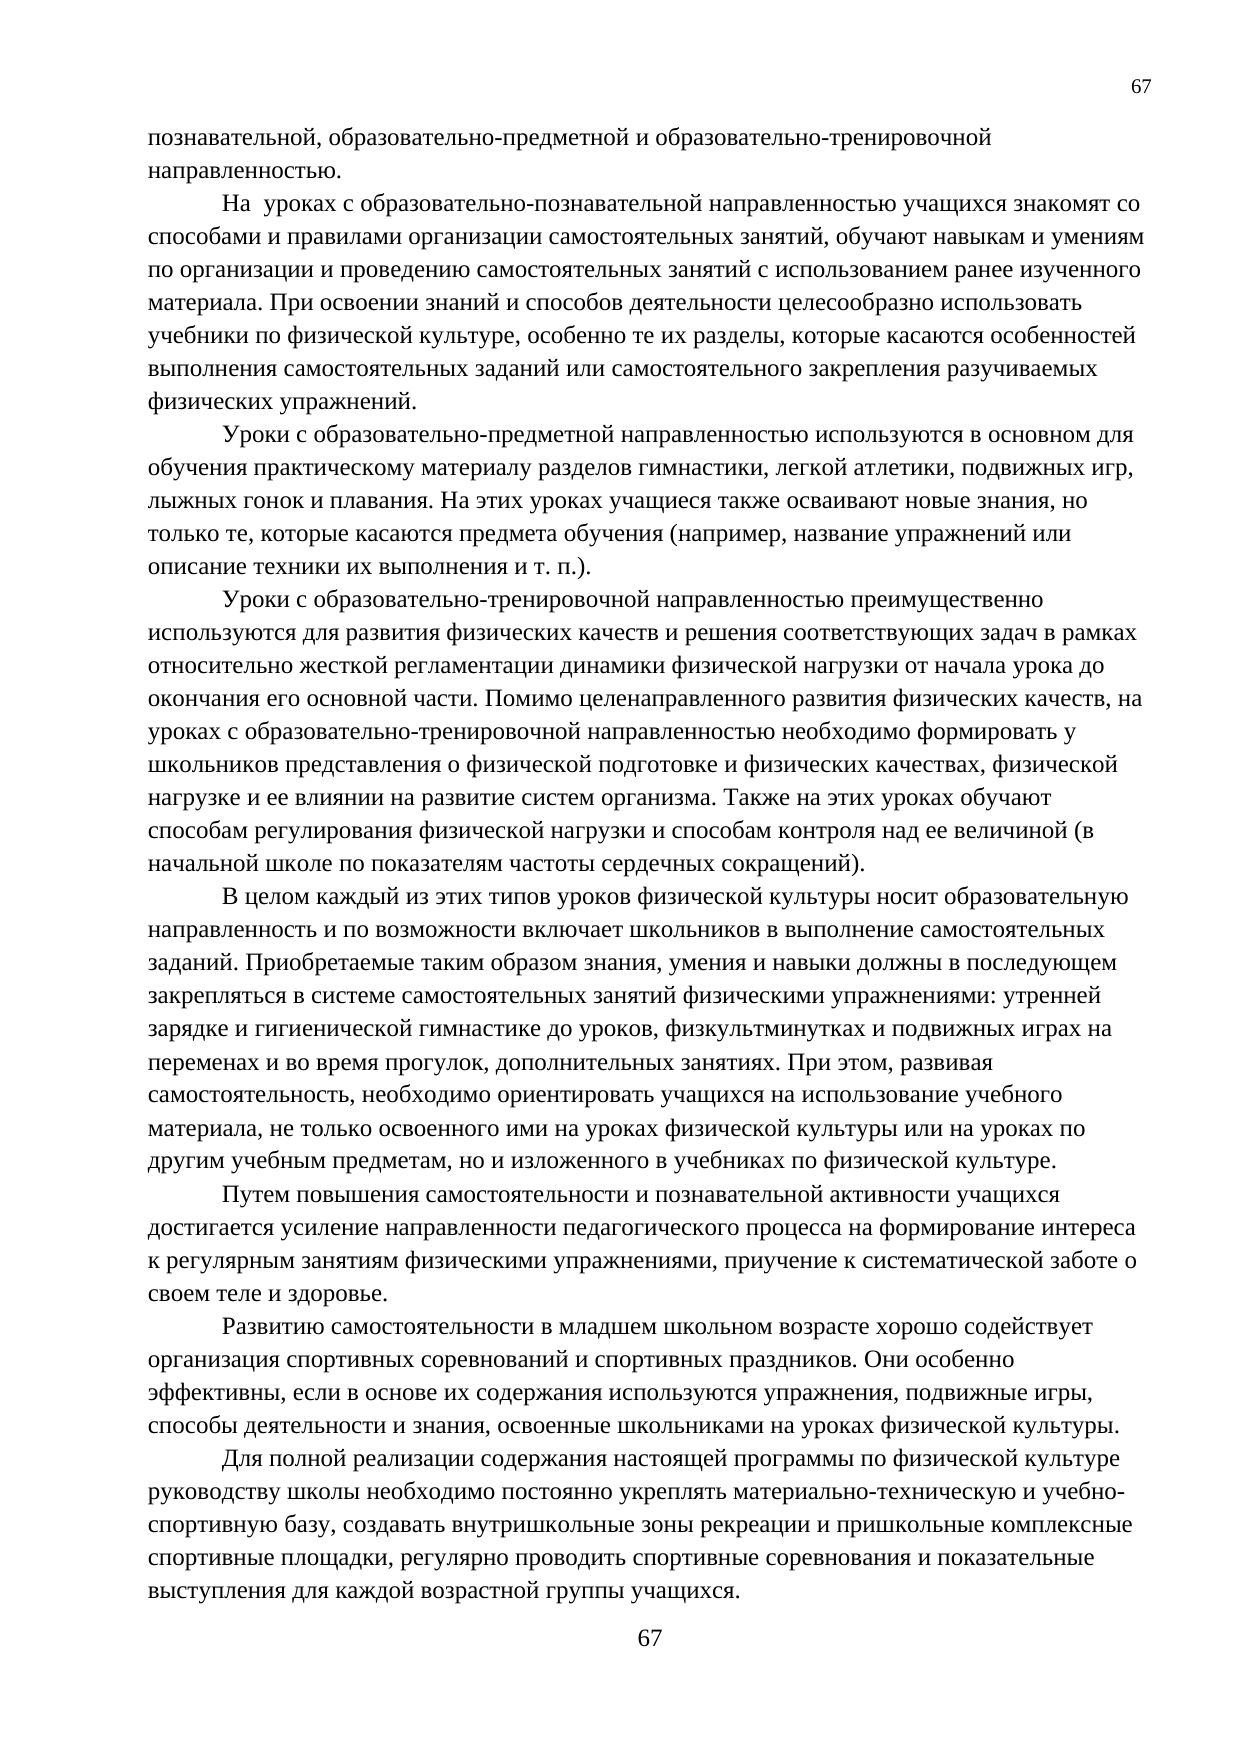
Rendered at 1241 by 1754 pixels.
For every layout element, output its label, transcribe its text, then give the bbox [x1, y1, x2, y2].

text Уроки с образовательно-тренировочной направленностью преимущественно используются для развития физических качеств и решения соответствующих задач в рамках относительно жесткой регламентации динамики физической нагрузки от начала урока до окончания его основной части. Помимо целенаправленного развития физических качеств, на уроках с образовательно-тренировочной направленностью необходимо формировать у школьников представления о физической подготовке и физических качествах, физической нагрузке и ее влиянии на развитие систем организма. Также на этих уроках обучают способам регулирования физической нагрузки и способам контроля над ее величиной (в начальной школе по показателям частоты сердечных сокращений). [148, 584, 1152, 877]
text В целом каждый из этих типов уроков физической культуры носит образовательную направленность и по возможности включает школьников в выполнение самостоятельных заданий. Приобретаемые таким образом знания, умения и навыки должны в последующем закрепляться в системе самостоятельных занятий физическими упражнениями: утренней зарядке и гигиенической гимнастике до уроков, физкультминутках и подвижных играх на переменах и во время прогулок, дополнительных занятиях. При этом, развивая самостоятельность, необходимо ориентировать учащихся на использование учебного материала, не только освоенного ими на уроках физической культуры или на уроках по другим учебным предметам, но и изложенного в учебниках по физической культуре. [148, 881, 1152, 1174]
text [148, 122, 1152, 184]
text Путем повышения самостоятельности и познавательной активности учащихся достигается усиление направленности педагогического процесса на формирование интереса к регулярным занятиям физическими упражнениями, приучение к систематической заботе о своем теле и здоровье. [148, 1179, 1152, 1306]
text На уроках с образовательно-познавательной направленностью учащихся знакомят со способами и правилами организации самостоятельных занятий, обучают навыкам и умениям по организации и проведению самостоятельных занятий с использованием ранее изученного материала. При освоении знаний и способов деятельности целесообразно использовать учебники по физической культуре, особенно те их разделы, которые касаются особенностей выполнения самостоятельных заданий или самостоятельного закрепления разучиваемых физических упражнений. [148, 188, 1152, 415]
text Для полной реализации содержания настоящей программы по физической культуре руководству школы необходимо постоянно укреплять материально-техническую и учебно-спортивную базу, создавать внутришкольные зоны рекреации и пришкольные комплексные спортивные площадки, регулярно проводить спортивные соревнования и показательные выступления для каждой возрастной группы учащихся. [148, 1443, 1152, 1604]
text Развитию самостоятельности в младшем школьном возрасте хорошо содействует организация спортивных соревнований и спортивных праздников. Они особенно эффективны, если в основе их содержания используются упражнения, подвижные игры, способы деятельности и знания, освоенные школьниками на уроках физической культуры. [148, 1311, 1152, 1438]
text Уроки с образовательно-предметной направленностью используются в основном для обучения практическому материалу разделов гимнастики, легкой атлетики, подвижных игр, лыжных гонок и плавания. На этих уроках учащиеся также осваивают новые знания, но только те, которые касаются предмета обучения (например, название упражнений или описание техники их выполнения и т. п.). [148, 419, 1152, 580]
